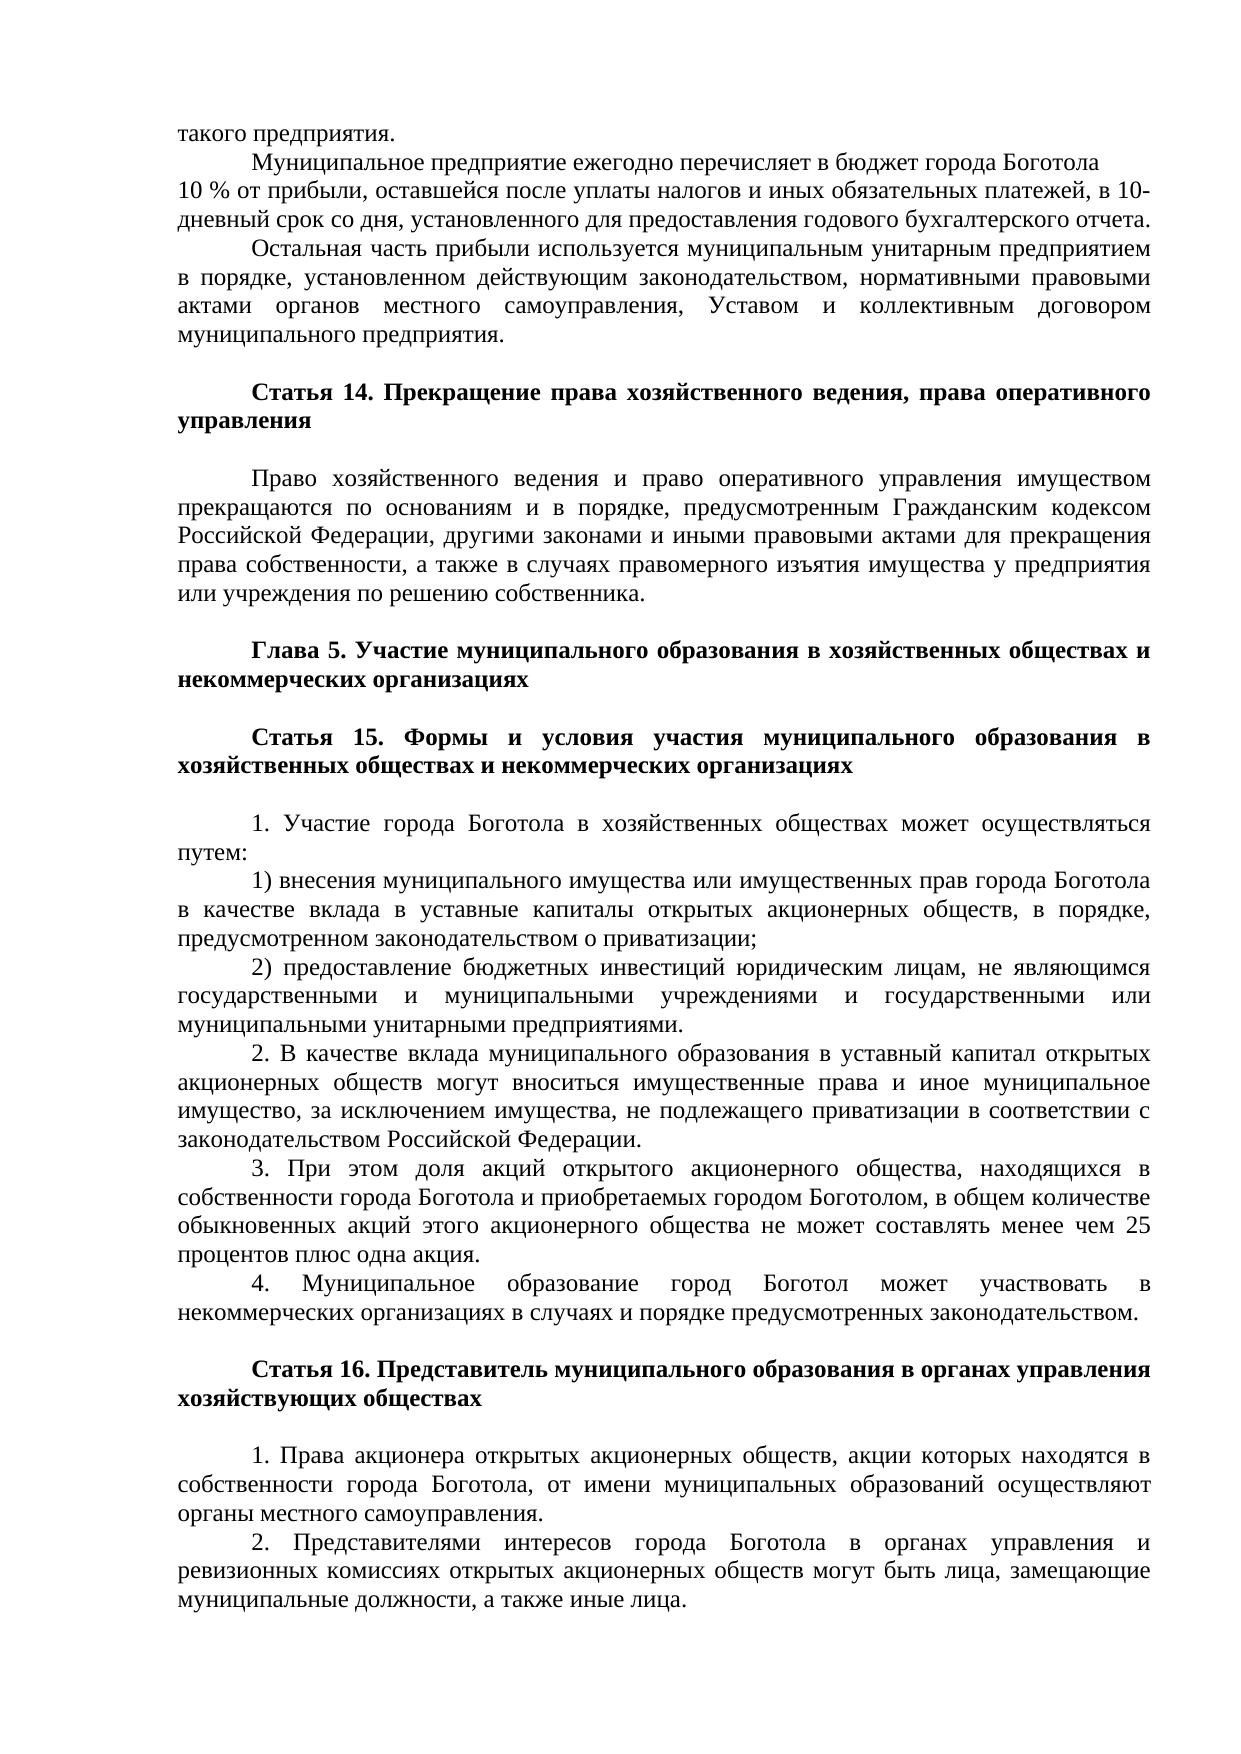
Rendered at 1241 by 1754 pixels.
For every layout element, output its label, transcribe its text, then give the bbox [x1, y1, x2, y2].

text 3. При этом доля акций открытого акционерного общества, находящихся в собственности города Боготола и приобретаемых городом Боготолом, в общем количестве обыкновенных акций этого акционерного общества не может составлять менее чем 25 процентов плюс одна акция. [177, 1153, 1152, 1268]
text Статья 16. Представитель муниципального образования в органах управления хозяйствующих обществах [177, 1354, 1152, 1412]
text Право хозяйственного ведения и право оперативного управления имуществом прекращаются по основаниям и в порядке, предусмотренным Гражданским кодексом Российской Федерации, другими законами и иными правовыми актами для прекращения права собственности, а также в случаях правомерного изъятия имущества у предприятия или учреждения по решению собственника. [177, 463, 1152, 607]
text 1. Права акционера открытых акционерных обществ, акции которых находятся в собственности города Боготола, от имени муниципальных образований осуществляют органы местного самоуправления. [177, 1441, 1152, 1527]
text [177, 118, 1152, 147]
text Остальная часть прибыли используется муниципальным унитарным предприятием в порядке, установленном действующим законодательством, нормативными правовыми актами органов местного самоуправления, Уставом и коллективным договором муниципального предприятия. [177, 233, 1152, 348]
text 2) предоставление бюджетных инвестиций юридическим лицам, не являющимся государственными и муниципальными учреждениями и государственными или муниципальными унитарными предприятиями. [177, 952, 1152, 1038]
text 10 % от прибыли, оставшейся после уплаты налогов и иных обязательных платежей, в 10-дневный срок со дня, установленного для предоставления годового бухгалтерского отчета. [177, 176, 1152, 233]
text 1. Участие города Боготола в хозяйственных обществах может осуществляться путем: [177, 808, 1152, 866]
text Статья 14. Прекращение права хозяйственного ведения, права оперативного управления [177, 377, 1152, 434]
text Глава 5. Участие муниципального образования в хозяйственных обществах и некоммерческих организациях [177, 636, 1152, 693]
text Муниципальное предприятие ежегодно перечисляет в бюджет города Боготола [177, 147, 1152, 176]
text 2. В качестве вклада муниципального образования в уставный капитал открытых акционерных обществ могут вноситься имущественные права и иное муниципальное имущество, за исключением имущества, не подлежащего приватизации в соответствии с законодательством Российской Федерации. [177, 1038, 1152, 1153]
text 1) внесения муниципального имущества или имущественных прав города Боготола в качестве вклада в уставные капиталы открытых акционерных обществ, в порядке, предусмотренном законодательством о приватизации; [177, 866, 1152, 952]
text 2. Представителями интересов города Боготола в органах управления и ревизионных комиссиях открытых акционерных обществ могут быть лица, замещающие муниципальные должности, а также иные лица. [177, 1527, 1152, 1613]
text 4. Муниципальное образование город Боготол может участвовать в некоммерческих организациях в случаях и порядке предусмотренных законодательством. [177, 1268, 1152, 1326]
text Статья 15. Формы и условия участия муниципального образования в хозяйственных обществах и некоммерческих организациях [177, 722, 1152, 779]
